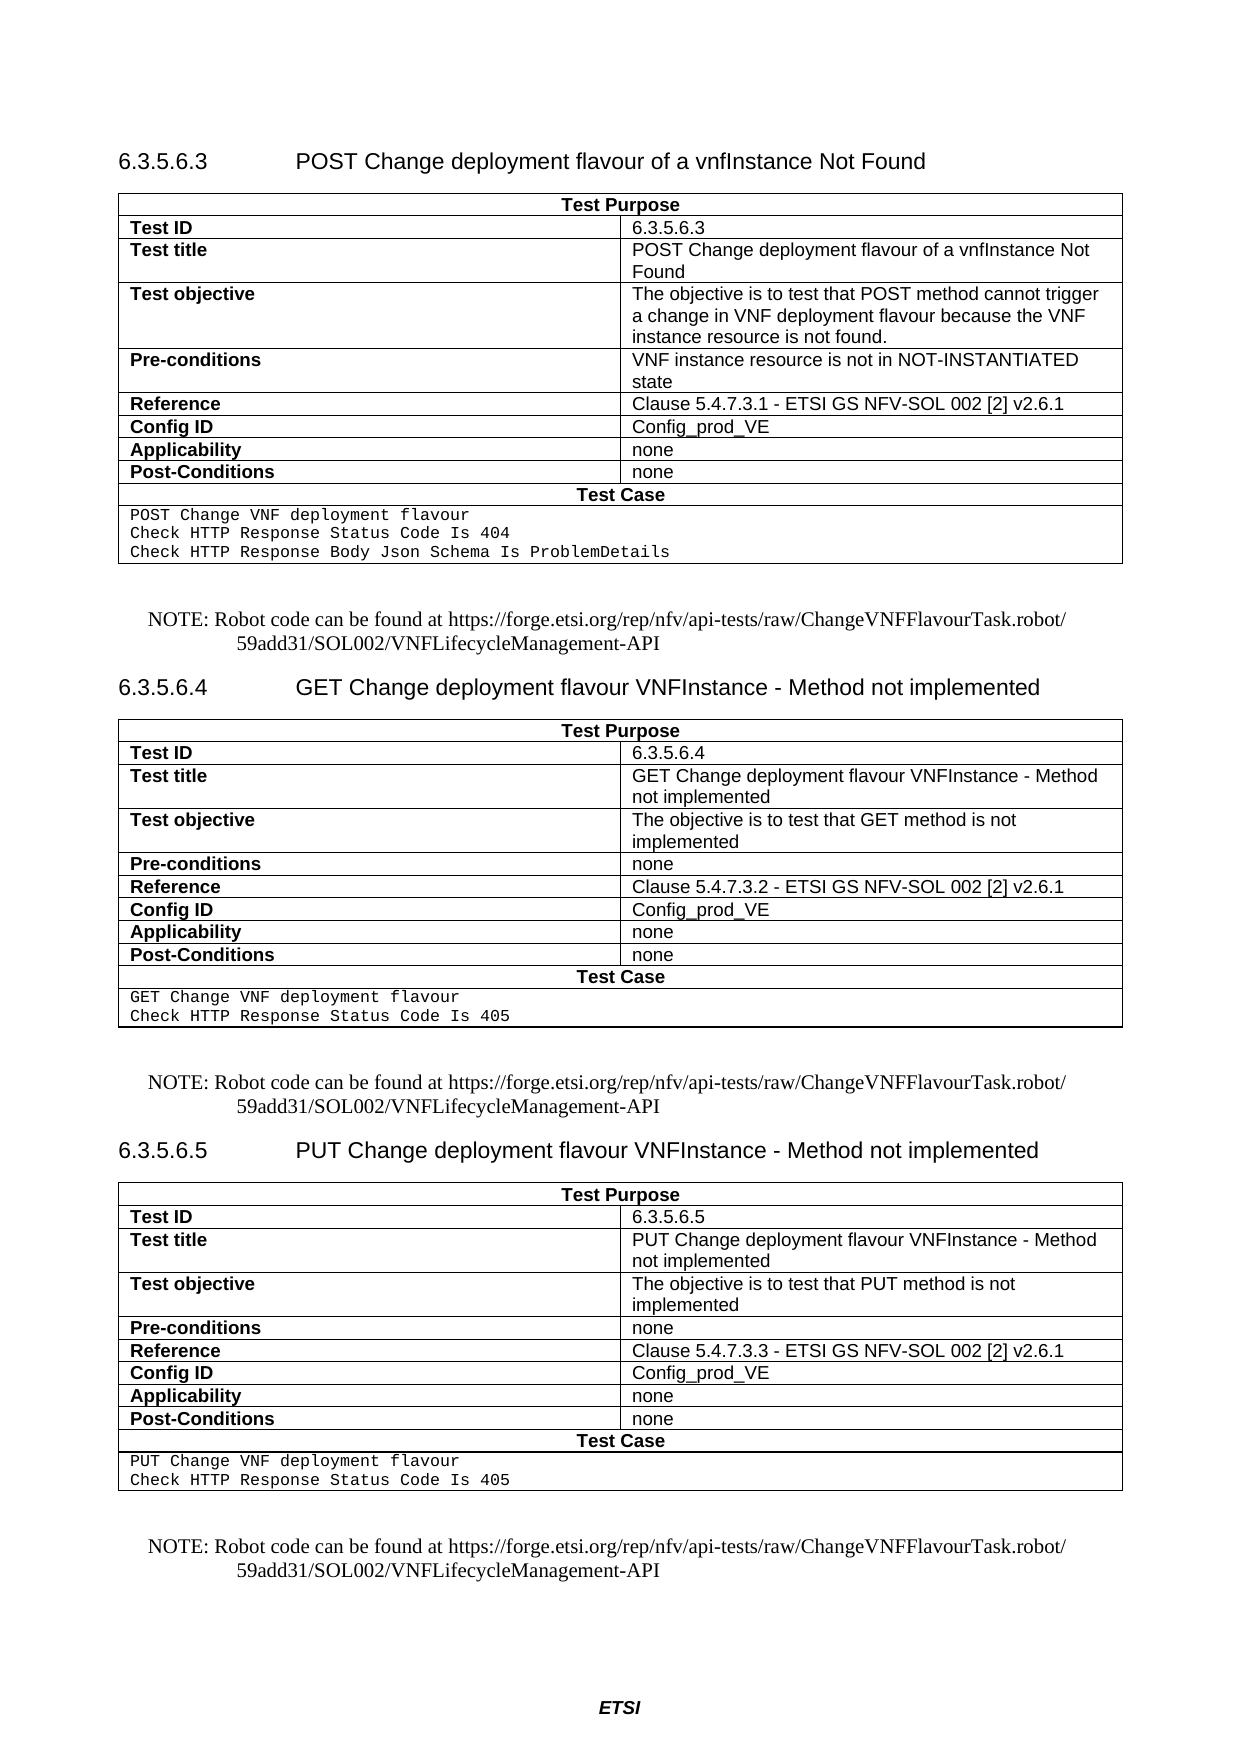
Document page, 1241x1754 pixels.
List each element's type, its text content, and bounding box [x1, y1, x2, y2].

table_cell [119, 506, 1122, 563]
text NOTE: Robot code can be found at https://forge.etsi.org/rep/nfv/api-tests/raw/ChangeVNFFlavourTask.robot/59add31/SOL002/VNFLifecycleManagement-API [148, 1534, 1122, 1582]
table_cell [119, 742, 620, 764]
text NOTE: Robot code can be found at https://forge.etsi.org/rep/nfv/api-tests/raw/ChangeVNFFlavourTask.robot/59add31/SOL002/VNFLifecycleManagement-API [148, 1070, 1122, 1118]
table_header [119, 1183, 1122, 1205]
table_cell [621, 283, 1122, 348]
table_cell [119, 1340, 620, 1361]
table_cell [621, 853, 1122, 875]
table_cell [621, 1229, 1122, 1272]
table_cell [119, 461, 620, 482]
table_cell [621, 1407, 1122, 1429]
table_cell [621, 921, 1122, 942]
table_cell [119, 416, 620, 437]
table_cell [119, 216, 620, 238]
subtitle 6.3.5.6.3 POST Change deployment flavour of a vnfInstance Not Found [118, 148, 1122, 174]
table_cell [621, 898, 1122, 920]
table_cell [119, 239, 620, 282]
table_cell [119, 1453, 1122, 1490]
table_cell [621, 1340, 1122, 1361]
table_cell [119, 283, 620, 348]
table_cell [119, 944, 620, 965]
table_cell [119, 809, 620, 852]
text NOTE: Robot code can be found at https://forge.etsi.org/rep/nfv/api-tests/raw/ChangeVNFFlavourTask.robot/59add31/SOL002/VNFLifecycleManagement-API [148, 607, 1122, 655]
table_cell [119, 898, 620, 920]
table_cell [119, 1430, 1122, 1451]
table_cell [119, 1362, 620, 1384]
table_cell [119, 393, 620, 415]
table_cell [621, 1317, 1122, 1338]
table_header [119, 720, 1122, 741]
subtitle 6.3.5.6.4 GET Change deployment flavour VNFInstance - Method not implemented [118, 673, 1122, 700]
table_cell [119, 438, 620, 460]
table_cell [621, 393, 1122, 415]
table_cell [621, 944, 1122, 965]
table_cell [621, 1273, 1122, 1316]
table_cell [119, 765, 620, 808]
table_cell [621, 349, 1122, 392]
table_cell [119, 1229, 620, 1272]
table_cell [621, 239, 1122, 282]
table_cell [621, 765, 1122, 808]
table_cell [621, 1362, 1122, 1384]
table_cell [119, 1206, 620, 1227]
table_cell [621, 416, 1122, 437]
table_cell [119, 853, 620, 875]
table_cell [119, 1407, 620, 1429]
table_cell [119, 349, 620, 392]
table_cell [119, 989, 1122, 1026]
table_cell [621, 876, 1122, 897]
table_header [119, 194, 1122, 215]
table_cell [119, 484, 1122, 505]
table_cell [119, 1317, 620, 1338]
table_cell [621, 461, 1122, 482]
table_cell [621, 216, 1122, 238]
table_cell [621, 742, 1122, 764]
subtitle 6.3.5.6.5 PUT Change deployment flavour VNFInstance - Method not implemented [118, 1137, 1122, 1163]
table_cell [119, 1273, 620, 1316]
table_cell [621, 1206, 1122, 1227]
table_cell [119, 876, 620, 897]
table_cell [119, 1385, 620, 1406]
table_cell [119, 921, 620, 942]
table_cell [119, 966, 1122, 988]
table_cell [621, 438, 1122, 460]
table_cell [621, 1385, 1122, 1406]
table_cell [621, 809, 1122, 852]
